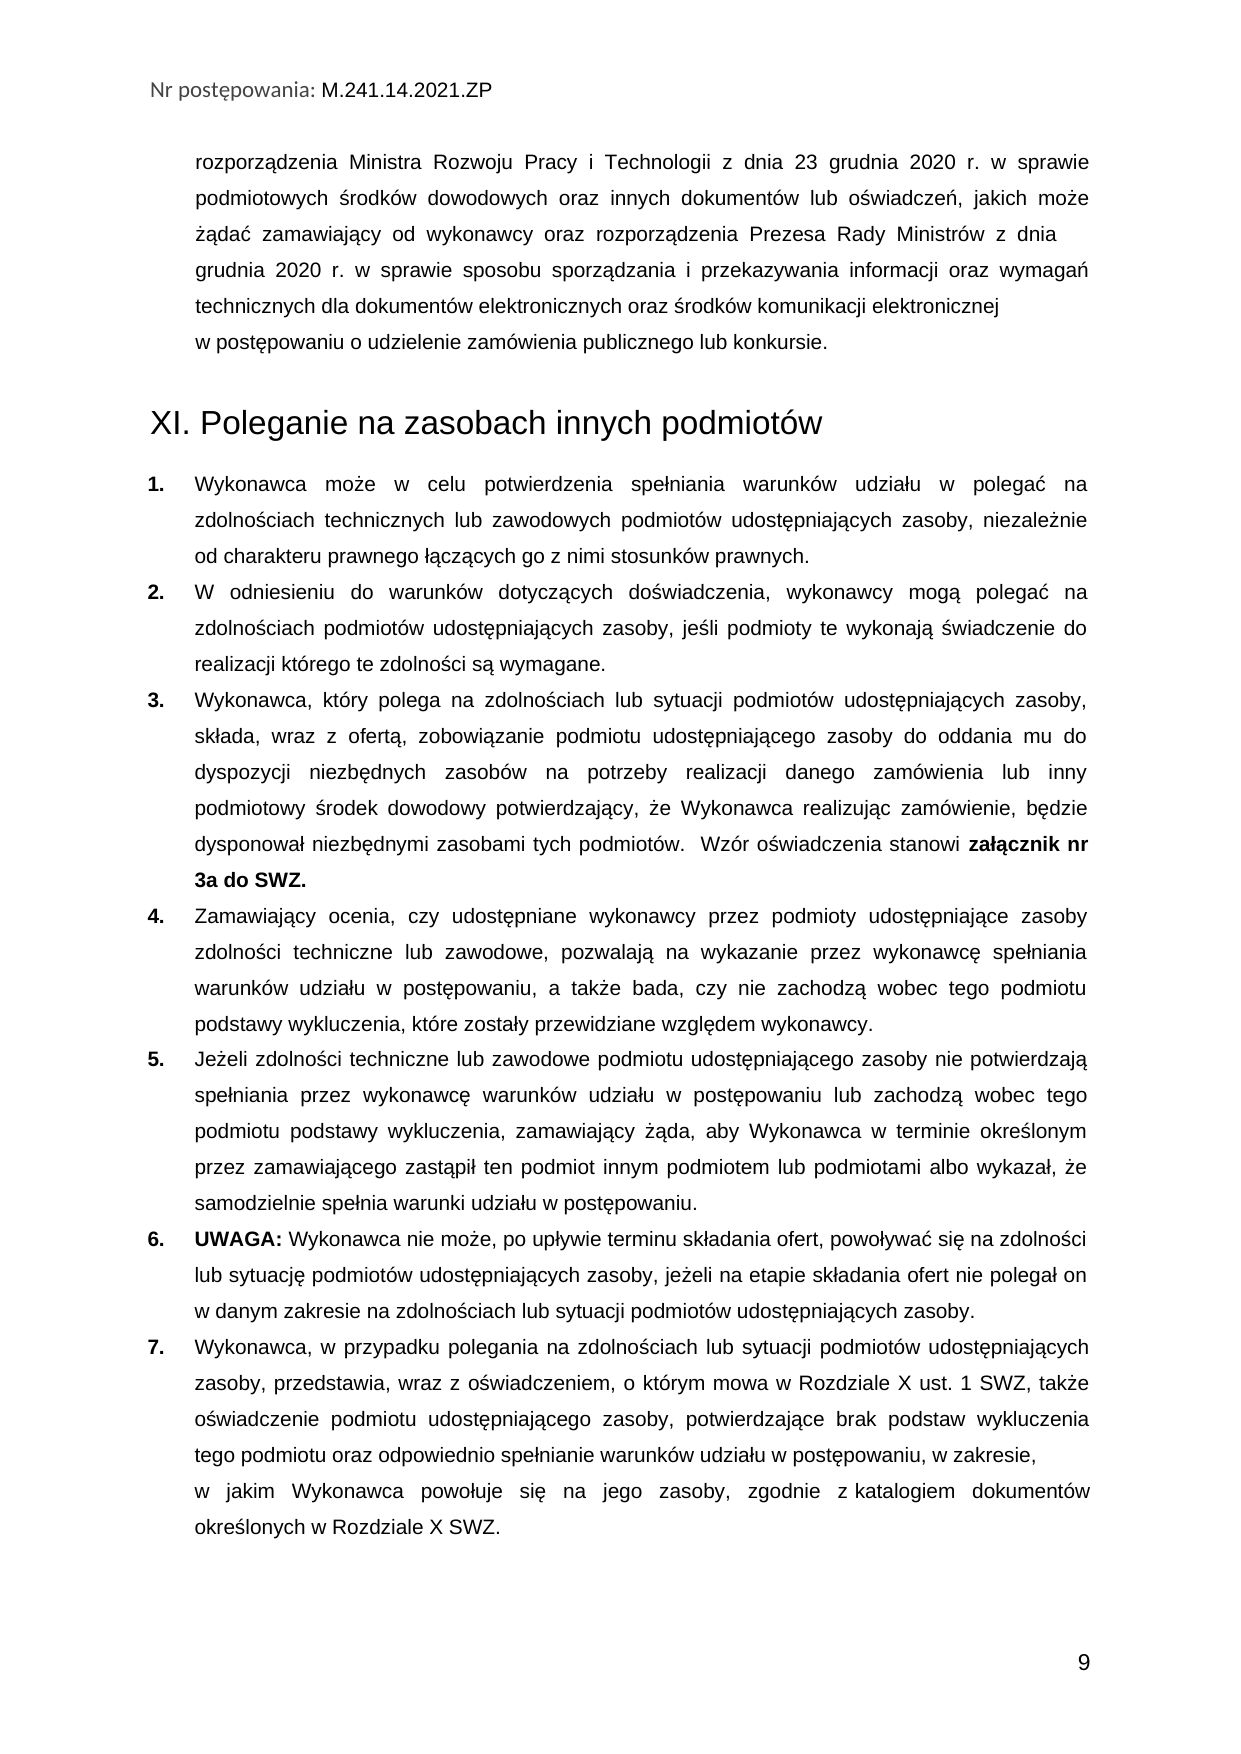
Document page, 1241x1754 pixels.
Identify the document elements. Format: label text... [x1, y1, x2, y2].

list UWAGA: Wykonawca nie może, po upływie terminu składania ofert, powoływać się na zdolności lub sytuację podmiotów udostępniających zasoby, jeżeli na etapie składania ofert nie polegał on w danym zakresie na zdolnościach lub sytuacji podmiotów udostępniających zasoby. [147, 1227, 1088, 1323]
list W odniesieniu do warunków dotyczących doświadczenia, wykonawcy mogą polegać na zdolnościach podmiotów udostępniających zasoby, jeśli podmioty te wykonają świadczenie do realizacji którego te zdolności są wymagane. [147, 580, 1088, 676]
subtitle XI. Poleganie na zasobach innych podmiotów [150, 403, 1090, 442]
list Zamawiający ocenia, czy udostępniane wykonawcy przez podmioty udostępniające zasoby zdolności techniczne lub zawodowe, pozwalają na wykazanie przez wykonawcę spełniania warunków udziału w postępowaniu, a także bada, czy nie zachodzą wobec tego podmiotu podstawy wykluczenia, które zostały przewidziane względem wykonawcy. [147, 903, 1088, 1035]
list Wykonawca, w przypadku polegania na zdolnościach lub sytuacji podmiotów udostępniających zasoby, przedstawia, wraz z oświadczeniem, o którym mowa w Rozdziale X ust. 1 SWZ, także oświadczenie podmiotu udostępniającego zasoby, potwierdzające brak podstaw wykluczenia tego podmiotu oraz odpowiednio spełnianie warunków udziału w postępowaniu, w zakresie, [147, 1335, 1090, 1467]
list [150, 150, 1090, 318]
list Wykonawca, który polega na zdolnościach lub sytuacji podmiotów udostępniających zasoby, składa, wraz z ofertą, zobowiązanie podmiotu udostępniającego zasoby do oddania mu do dyspozycji niezbędnych zasobów na potrzeby realizacji danego zamówienia lub inny podmiotowy środek dowodowy potwierdzający, że Wykonawca realizując zamówienie, będzie dysponował niezbędnymi zasobami tych podmiotów. Wzór oświadczenia stanowi załącznik nr 3a do SWZ. [147, 688, 1088, 892]
list Wykonawca może w celu potwierdzenia spełniania warunków udziału w polegać na zdolnościach technicznych lub zawodowych podmiotów udostępniających zasoby, niezależnie od charakteru prawnego łączących go z nimi stosunków prawnych. [147, 472, 1088, 568]
text w postępowaniu o udzielenie zamówienia publicznego lub konkursie. [195, 330, 1090, 354]
text w jakim Wykonawca powołuje się na jego zasoby, zgodnie z katalogiem dokumentów określonych w Rozdziale X SWZ. [194, 1478, 1090, 1538]
list Jeżeli zdolności techniczne lub zawodowe podmiotu udostępniającego zasoby nie potwierdzają spełniania przez wykonawcę warunków udziału w postępowaniu lub zachodzą wobec tego podmiotu podstawy wykluczenia, zamawiający żąda, aby Wykonawca w terminie określonym przez zamawiającego zastąpił ten podmiot innym podmiotem lub podmiotami albo wykazał, że samodzielnie spełnia warunki udziału w postępowaniu. [147, 1047, 1088, 1215]
